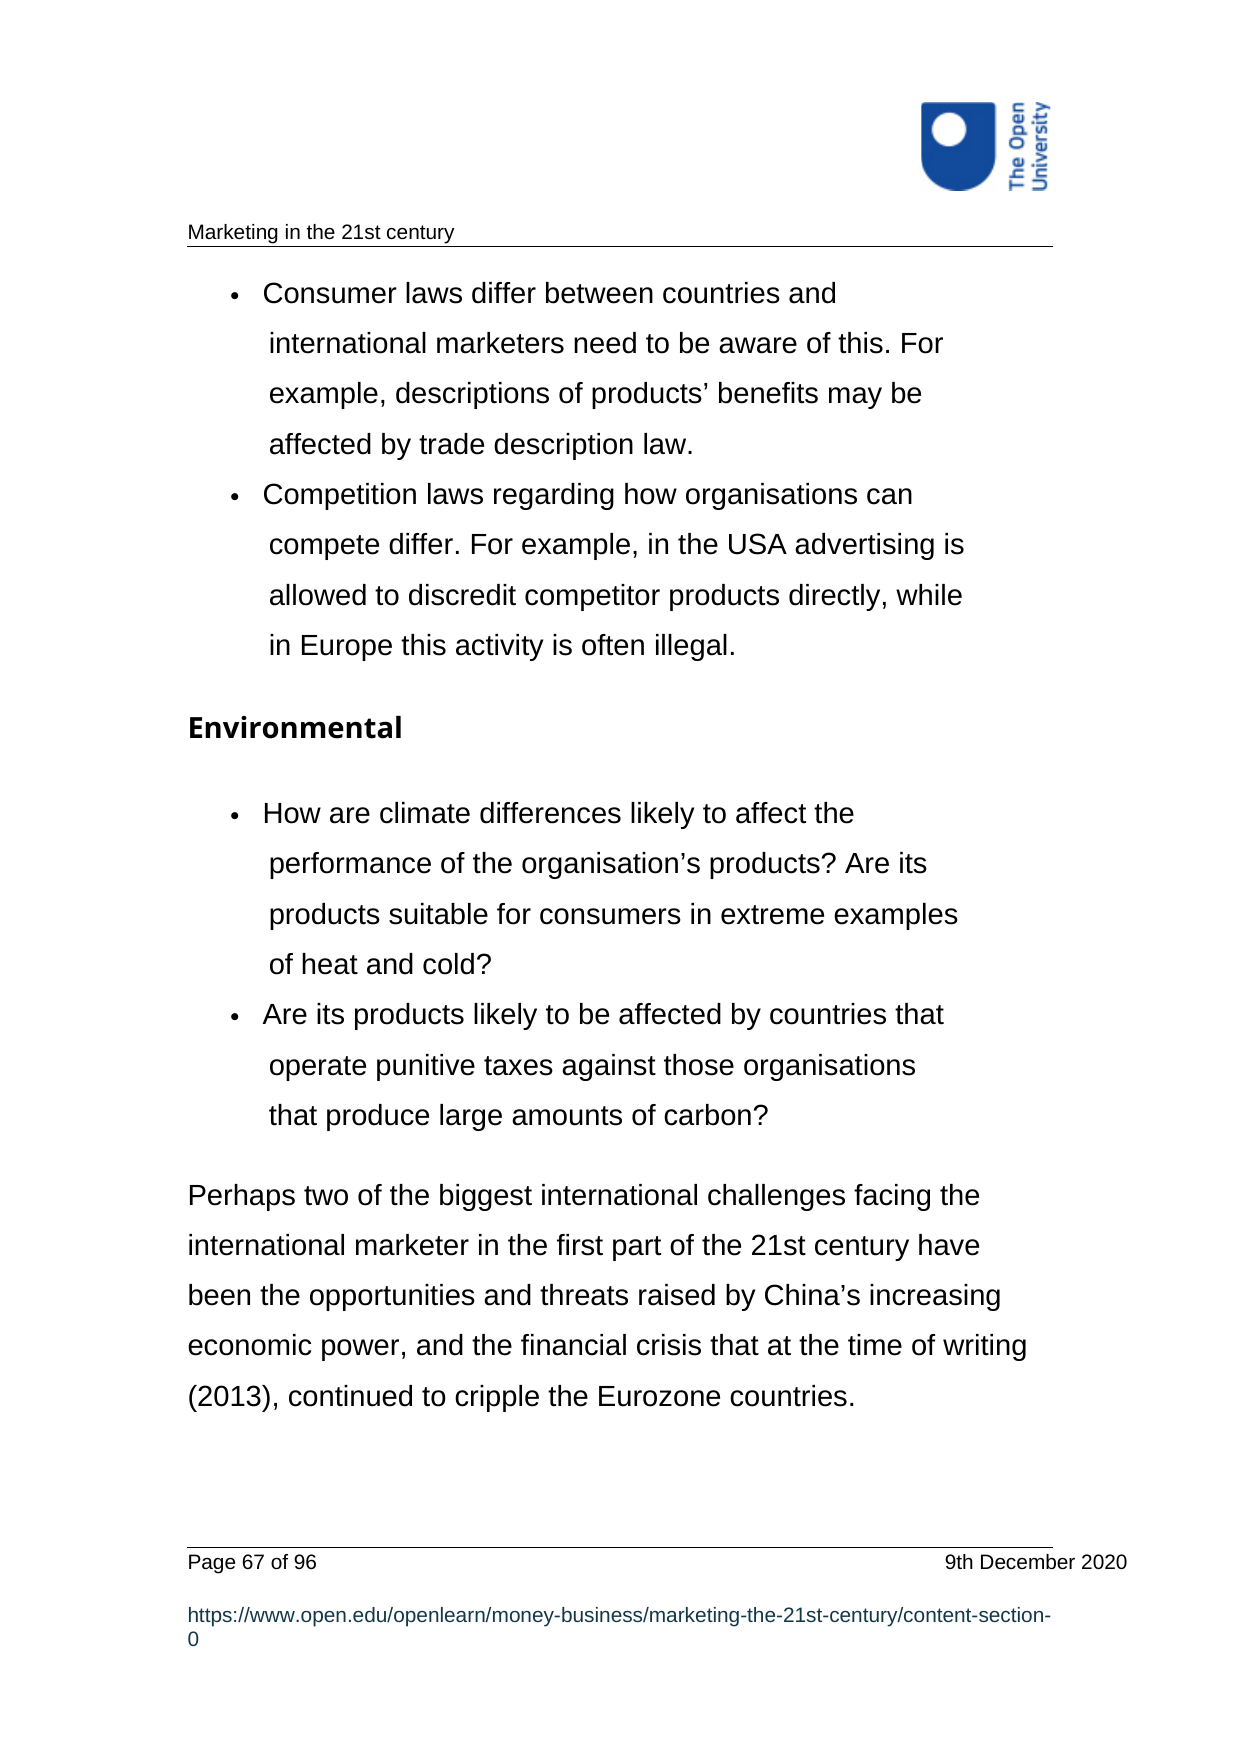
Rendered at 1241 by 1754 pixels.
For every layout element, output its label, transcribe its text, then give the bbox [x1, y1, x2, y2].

list Consumer laws differ between countries and international marketers need to be aware of this. For example, descriptions of products’ benefits may be affected by trade description law. [231, 276, 972, 460]
text Environmental [187, 707, 1053, 747]
list Competition laws regarding how organisations can compete differ. For example, in the USA advertising is allowed to discredit competitor products directly, while in Europe this activity is often illegal. [231, 477, 972, 662]
list Are its products likely to be affected by countries that operate punitive taxes against those organisations that produce large amounts of carbon? [231, 997, 972, 1132]
list How are climate differences likely to affect the performance of the organisation’s products? Are its products suitable for consumers in extreme examples of heat and cold? [231, 796, 972, 981]
picture [921, 102, 1052, 191]
text Perhaps two of the biggest international challenges facing the international marketer in the first part of the 21st century have been the opportunities and threats raised by China’s increasing economic power, and the financial crisis that at the time of writing (2013), continued to cripple the Eurozone countries. [187, 1177, 1053, 1412]
